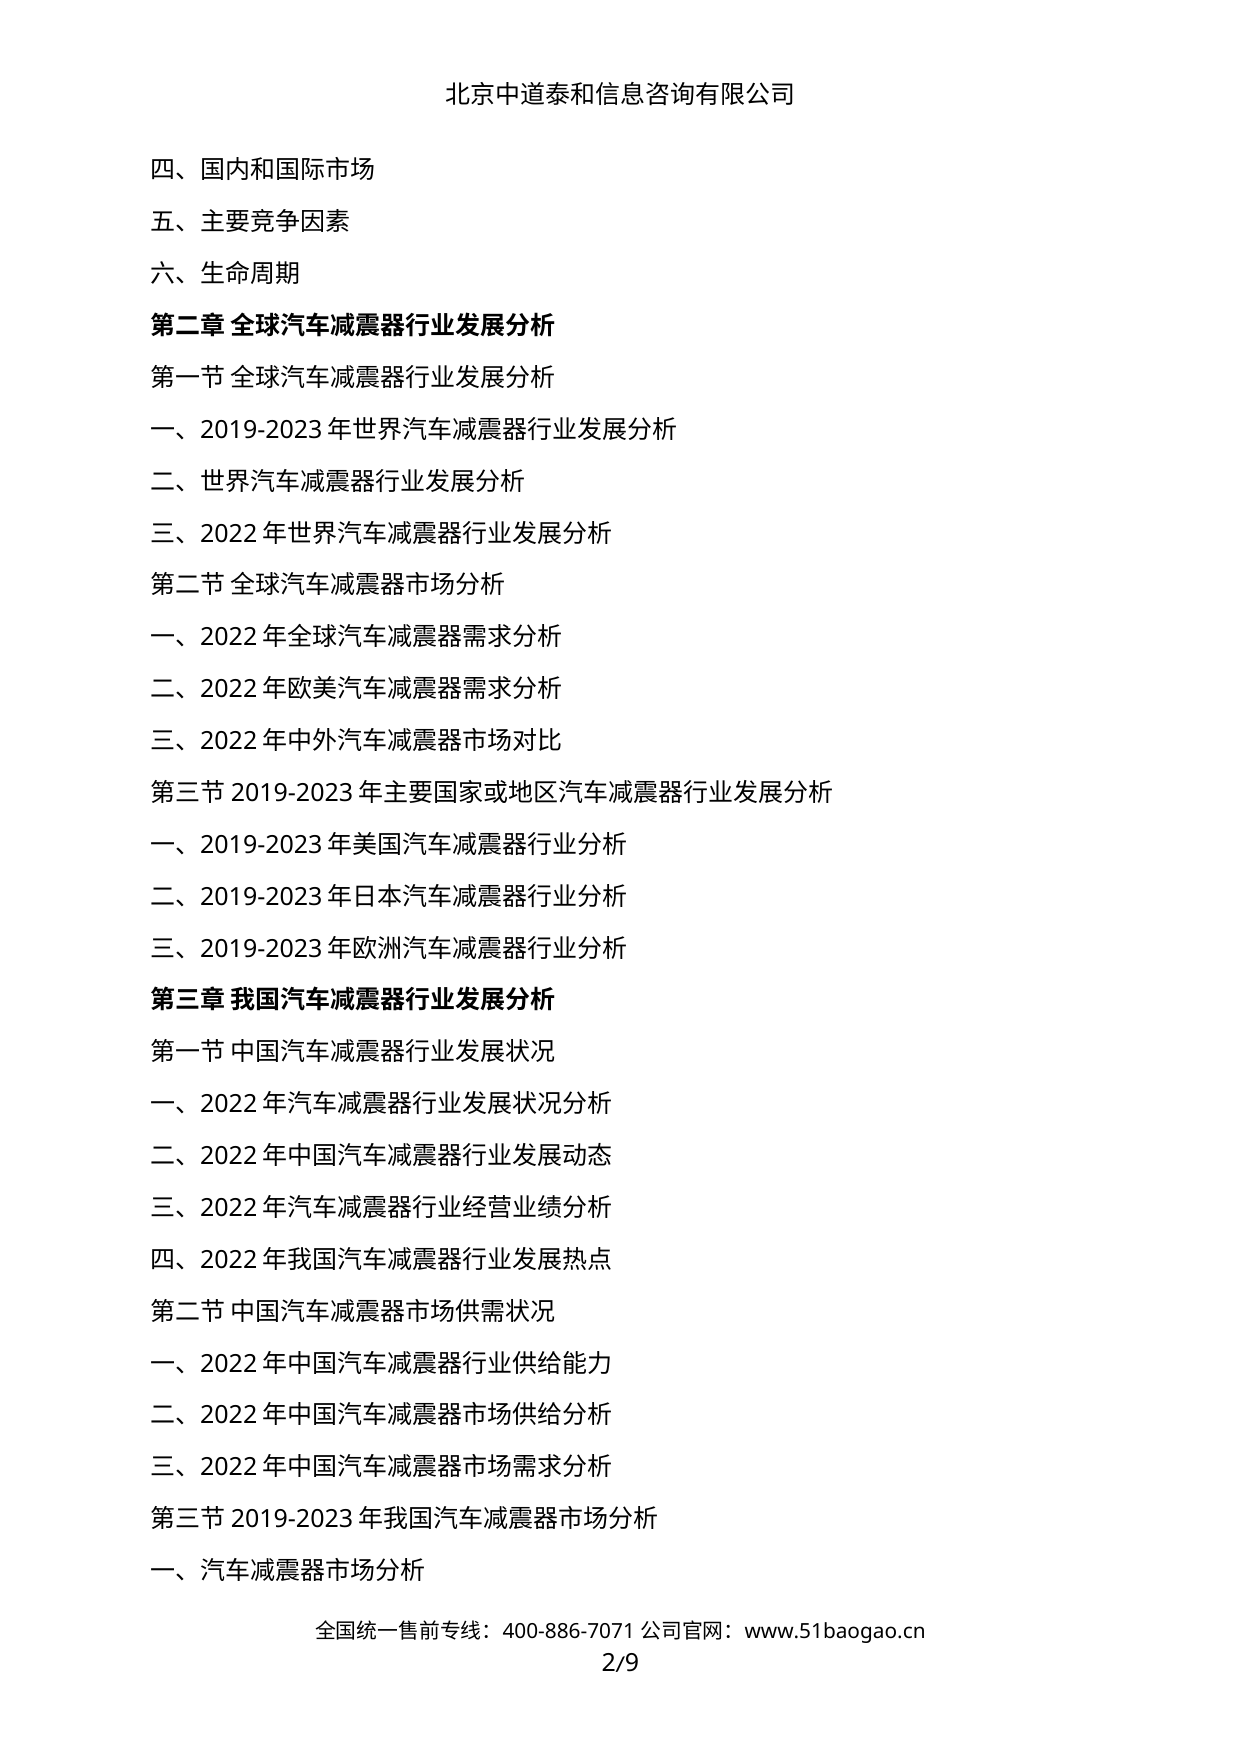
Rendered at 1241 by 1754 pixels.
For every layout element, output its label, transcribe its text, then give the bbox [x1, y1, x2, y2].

text 一、汽车减震器市场分析 [150, 1551, 1090, 1587]
text 一、2019-2023年美国汽车减震器行业分析 [150, 824, 1090, 861]
text 二、世界汽车减震器行业发展分析 [150, 461, 1090, 497]
text 一、2022年汽车减震器行业发展状况分析 [150, 1084, 1090, 1120]
text 一、2022年中国汽车减震器行业供给能力 [150, 1343, 1090, 1379]
text 四、国内和国际市场 [150, 150, 1090, 186]
text 第一节 中国汽车减震器行业发展状况 [150, 1032, 1090, 1068]
text 六、生命周期 [150, 254, 1090, 290]
text 二、2019-2023年日本汽车减震器行业分析 [150, 876, 1090, 912]
text 二、2022年中国汽车减震器行业发展动态 [150, 1136, 1090, 1172]
text 第三节 2019-2023年主要国家或地区汽车减震器行业发展分析 [150, 772, 1090, 809]
text 二、2022年欧美汽车减震器需求分析 [150, 669, 1090, 705]
text 一、2019-2023年世界汽车减震器行业发展分析 [150, 409, 1090, 446]
text 第三节 2019-2023年我国汽车减震器市场分析 [150, 1499, 1090, 1535]
text 二、2022年中国汽车减震器市场供给分析 [150, 1395, 1090, 1431]
text 三、2019-2023年欧洲汽车减震器行业分析 [150, 928, 1090, 964]
text 三、2022年中国汽车减震器市场需求分析 [150, 1447, 1090, 1483]
text 五、主要竞争因素 [150, 202, 1090, 238]
text 第三章 我国汽车减震器行业发展分析 [150, 980, 1090, 1016]
text 三、2022年世界汽车减震器行业发展分析 [150, 513, 1090, 549]
text 第二章 全球汽车减震器行业发展分析 [150, 306, 1090, 342]
text 第二节 中国汽车减震器市场供需状况 [150, 1291, 1090, 1327]
text 四、2022年我国汽车减震器行业发展热点 [150, 1239, 1090, 1276]
text 第二节 全球汽车减震器市场分析 [150, 565, 1090, 601]
text 三、2022年汽车减震器行业经营业绩分析 [150, 1187, 1090, 1224]
text 一、2022年全球汽车减震器需求分析 [150, 617, 1090, 653]
text 第一节 全球汽车减震器行业发展分析 [150, 357, 1090, 394]
text 三、2022年中外汽车减震器市场对比 [150, 721, 1090, 757]
